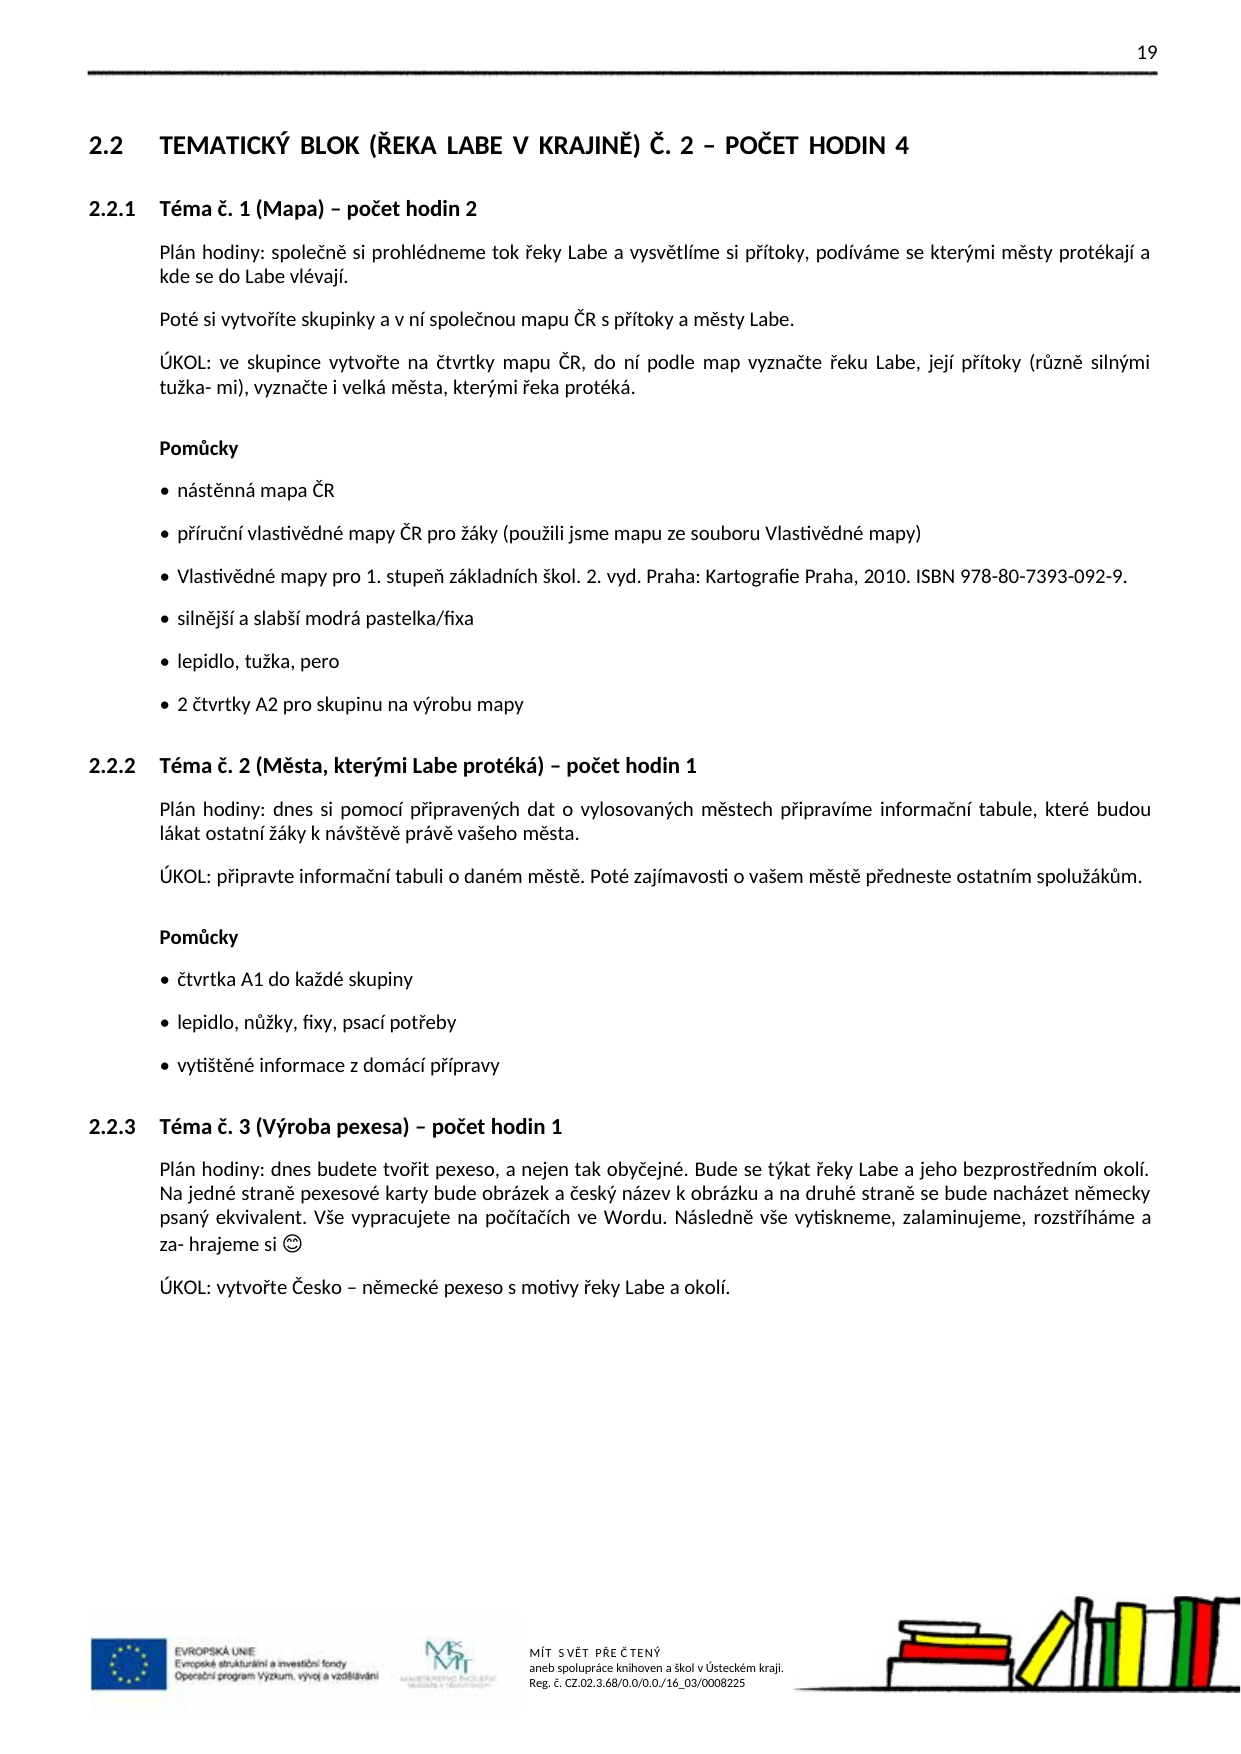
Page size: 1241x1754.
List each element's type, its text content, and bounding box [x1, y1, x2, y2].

text ÚKOL: ve skupince vytvořte na čtvrtky mapu ČR, do ní podle map vyznačte řeku Labe, její přítoky (různě silnými tužka- mi), vyznačte i velká města, kterými řeka protéká. [159, 350, 1152, 400]
picture [87, 70, 1158, 77]
subtitle Téma č. 3 (Výroba pexesa) – počet hodin 1 [88, 1112, 1176, 1140]
list lepidlo, tužka, pero [159, 648, 1176, 674]
list vytištěné informace z domácí přípravy [159, 1052, 1176, 1077]
text ÚKOL: vytvořte Česko – německé pexeso s motivy řeky Labe a okolí. [159, 1274, 1176, 1300]
text Plán hodiny: dnes si pomocí připravených dat o vylosovaných městech připravíme informační tabule, které budou lákat ostatní žáky k návštěvě právě vašeho města. [159, 796, 1152, 846]
picture [792, 1596, 1241, 1693]
text Poté si vytvoříte skupinky a v ní společnou mapu ČR s přítoky a městy Labe. [159, 307, 1176, 332]
text Plán hodiny: společně si prohlédneme tok řeky Labe a vysvětlíme si přítoky, podíváme se kterými městy protékají a kde se do Labe vlévají. [159, 239, 1152, 289]
text Plán hodiny: dnes budete tvořit pexeso, a nejen tak obyčejné. Bude se týkat řeky Labe a jeho bezprostředním okolí. Na jedné straně pexesové karty bude obrázek a český název k obrázku a na druhé straně se bude nacházet německy psaný ekvivalent. Vše vypracujete na počítačích ve Wordu. Následně vše vytiskneme, zalaminujeme, rozstříháme a za- hrajeme si 😊 [159, 1158, 1152, 1257]
subtitle Téma č. 1 (Mapa) – počet hodin 2 [88, 194, 1176, 222]
list Vlastivědné mapy pro 1. stupeň základních škol. 2. vyd. Praha: Kartografie Praha, 2010. ISBN 978-80-7393-092-9. [159, 563, 1176, 588]
list čtvrtka A1 do každé skupiny [159, 967, 1176, 992]
list nástěnná mapa ČR [159, 478, 1176, 503]
picture [90, 1613, 523, 1715]
subtitle Pomůcky [159, 435, 1176, 460]
list silnější a slabší modrá pastelka/fixa [159, 606, 1176, 631]
list 2 čtvrtky A2 pro skupinu na výrobu mapy [159, 691, 1176, 716]
list lepidlo, nůžky, fixy, psací potřeby [159, 1009, 1176, 1035]
subtitle TEMATICKÝ BLOK (ŘEKA LABE V KRAJINĚ) Č. 2 – POČET HODIN 4 [88, 128, 1176, 161]
list příruční vlastivědné mapy ČR pro žáky (použili jsme mapu ze souboru Vlastivědné mapy) [159, 520, 1176, 546]
subtitle Téma č. 2 (Města, kterými Labe protéká) – počet hodin 1 [88, 751, 1176, 779]
text ÚKOL: připravte informační tabuli o daném městě. Poté zajímavosti o vašem městě předneste ostatním spolužákům. [159, 863, 1176, 889]
subtitle Pomůcky [159, 924, 1176, 949]
